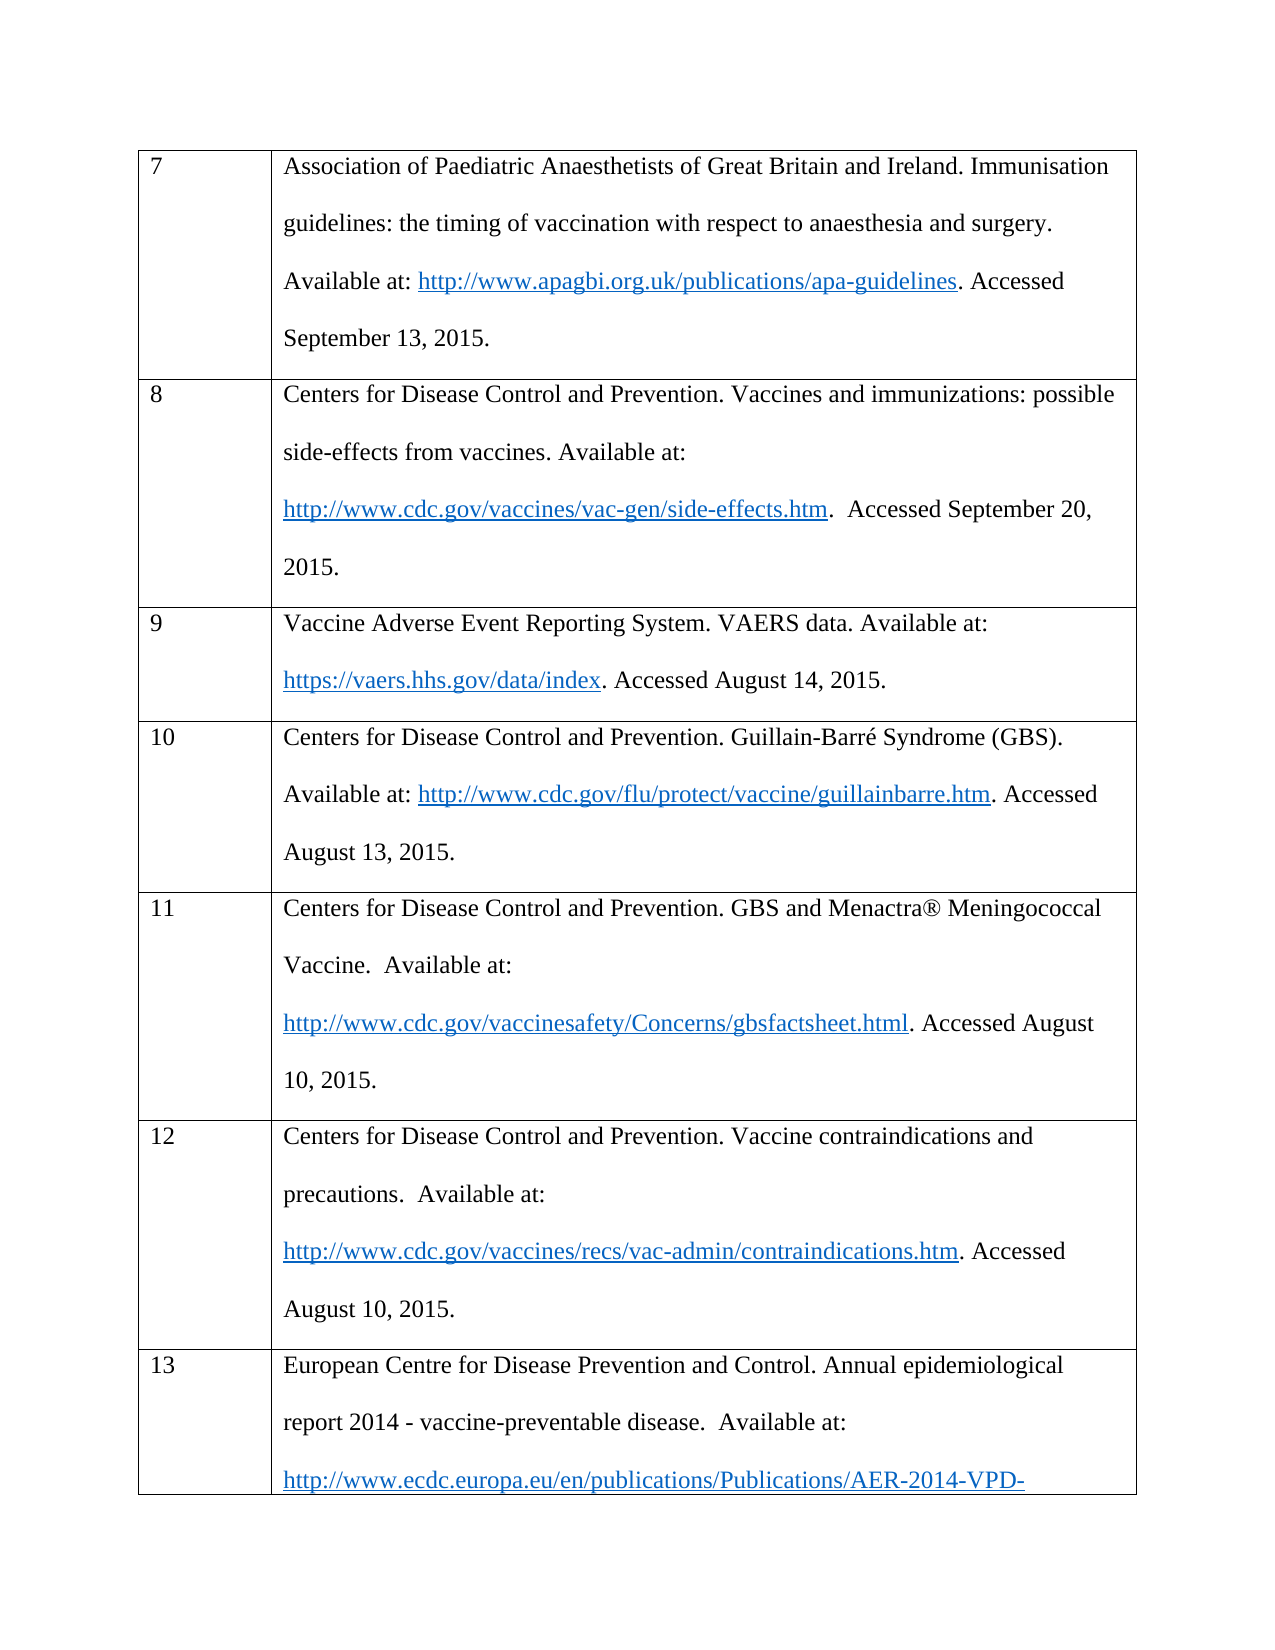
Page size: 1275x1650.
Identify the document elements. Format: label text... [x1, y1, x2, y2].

table_cell 11 [139, 893, 271, 1120]
table_cell Centers for Disease Control and Prevention. Vaccine contraindications and precautions. Available at: http://www.cdc.gov/vaccines/recs/vac-admin/contraindications.htm. Accessed August 10, 2015. [272, 1121, 1136, 1349]
table_cell 7 [139, 151, 271, 378]
table_cell 9 [139, 608, 271, 721]
table_cell 8 [139, 380, 271, 607]
table_cell Vaccine Adverse Event Reporting System. VAERS data. Available at: https://vaers.hhs.gov/data/index. Accessed August 14, 2015. [272, 608, 1136, 721]
table_cell 12 [139, 1121, 271, 1349]
table_cell 13 [139, 1350, 271, 1493]
table_cell 10 [139, 722, 271, 892]
table_cell Association of Paediatric Anaesthetists of Great Britain and Ireland. Immunisation guidelines: the timing of vaccination with respect to anaesthesia and surgery. Available at: http://www.apagbi.org.uk/publications/apa-guidelines. Accessed September 13, 2015. [272, 151, 1136, 378]
table_cell Centers for Disease Control and Prevention. Vaccines and immunizations: possible side-effects from vaccines. Available at: http://www.cdc.gov/vaccines/vac-gen/side-effects.htm. Accessed September 20, 2015. [272, 380, 1136, 607]
table_cell Centers for Disease Control and Prevention. Guillain-Barré Syndrome (GBS). Available at: http://www.cdc.gov/flu/protect/vaccine/guillainbarre.htm. Accessed August 13, 2015. [272, 722, 1136, 892]
table_cell Centers for Disease Control and Prevention. GBS and Menactra® Meningococcal Vaccine. Available at: http://www.cdc.gov/vaccinesafety/Concerns/gbsfactsheet.html. Accessed August 10, 2015. [272, 893, 1136, 1120]
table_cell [272, 1350, 1136, 1493]
